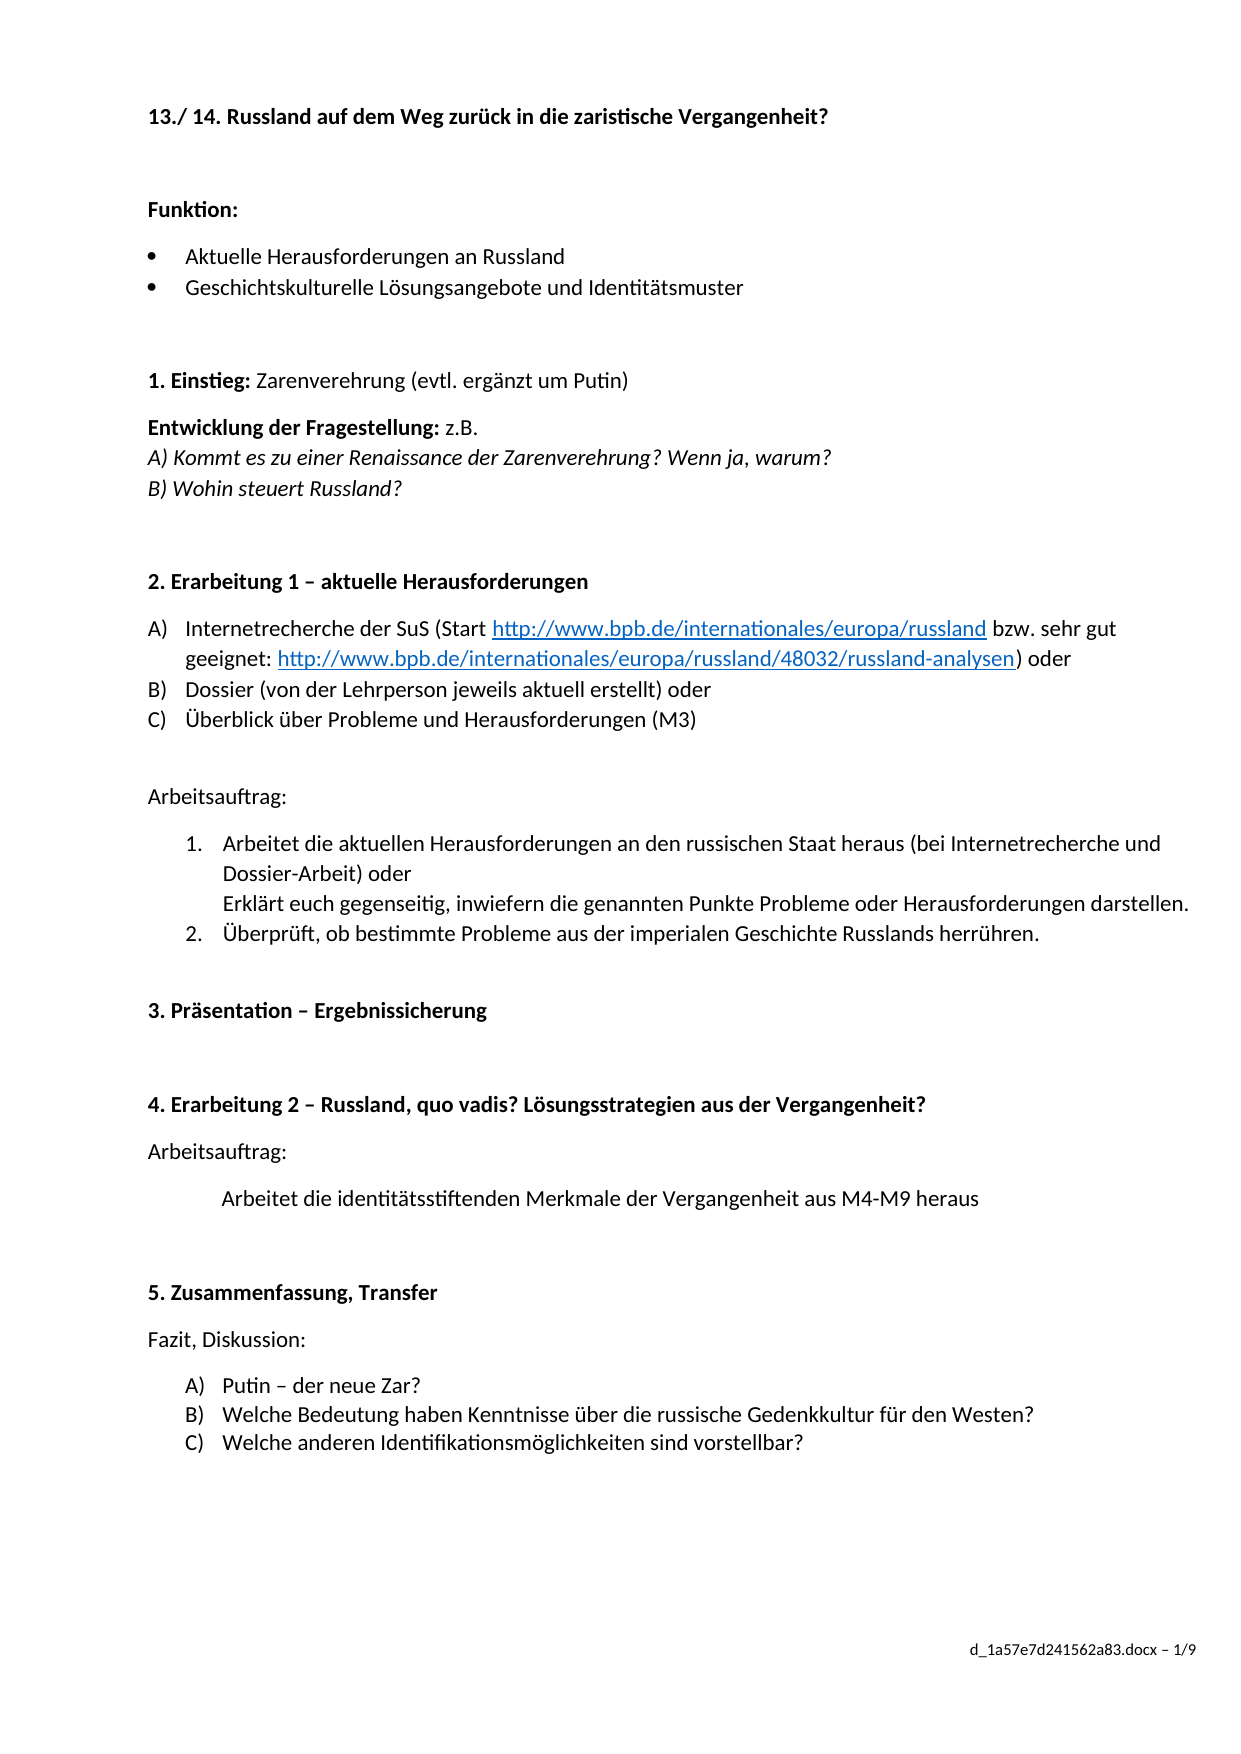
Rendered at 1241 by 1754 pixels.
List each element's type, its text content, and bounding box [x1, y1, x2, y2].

text 13./ 14. Russland auf dem Weg zurück in die zaristische Vergangenheit? [148, 102, 1196, 130]
text 3. Präsentation – Ergebnissicherung [148, 997, 1196, 1025]
list Welche anderen Identifikationsmöglichkeiten sind vorstellbar? [185, 1428, 1196, 1456]
text 4. Erarbeitung 2 – Russland, quo vadis? Lösungsstrategien aus der Vergangenheit? [148, 1090, 1196, 1118]
text 1. Einstieg: Zarenverehrung (evtl. ergänzt um Putin) [148, 366, 1196, 394]
text 5. Zusammenfassung, Transfer [148, 1278, 1196, 1306]
text Fazit, Diskussion: [148, 1325, 1196, 1353]
text 2. Erarbeitung 1 – aktuelle Herausforderungen [148, 567, 1196, 596]
text Entwicklung der Fragestellung: z.B. A) Kommt es zu einer Renaissance der Zarenverehrung? Wenn ja, warum? B) Wohin steuert Russland? [148, 413, 1196, 502]
list Überblick über Probleme und Herausforderungen (M3) [148, 705, 1196, 733]
list Putin – der neue Zar? [185, 1372, 1196, 1400]
list Welche Bedeutung haben Kenntnisse über die russische Gedenkkultur für den Westen? [185, 1400, 1196, 1428]
list Internetrecherche der SuS (Start http://www.bpb.de/internationales/europa/russland bzw. sehr gut geeignet: http://www.bpb.de/internationales/europa/russland/48032/russland-analysen) oder [148, 614, 1196, 673]
list Geschichtskulturelle Lösungsangebote und Identitätsmuster [148, 273, 1196, 301]
list Überprüft, ob bestimmte Probleme aus der imperialen Geschichte Russlands herrühren. [185, 919, 1196, 948]
list Arbeitet die aktuellen Herausforderungen an den russischen Staat heraus (bei Internetrecherche und Dossier-Arbeit) oder Erklärt euch gegenseitig, inwiefern die genannten Punkte Probleme oder Herausforderungen darstellen. [185, 829, 1196, 917]
text Arbeitet die identitätsstiftenden Merkmale der Vergangenheit aus M4-M9 heraus [148, 1184, 1196, 1212]
list Aktuelle Herausforderungen an Russland [148, 242, 1196, 271]
text Arbeitsauftrag: [148, 782, 1196, 810]
text Arbeitsauftrag: [148, 1137, 1196, 1165]
list Dossier (von der Lehrperson jeweils aktuell erstellt) oder [148, 675, 1196, 703]
text Funktion: [148, 196, 1196, 224]
